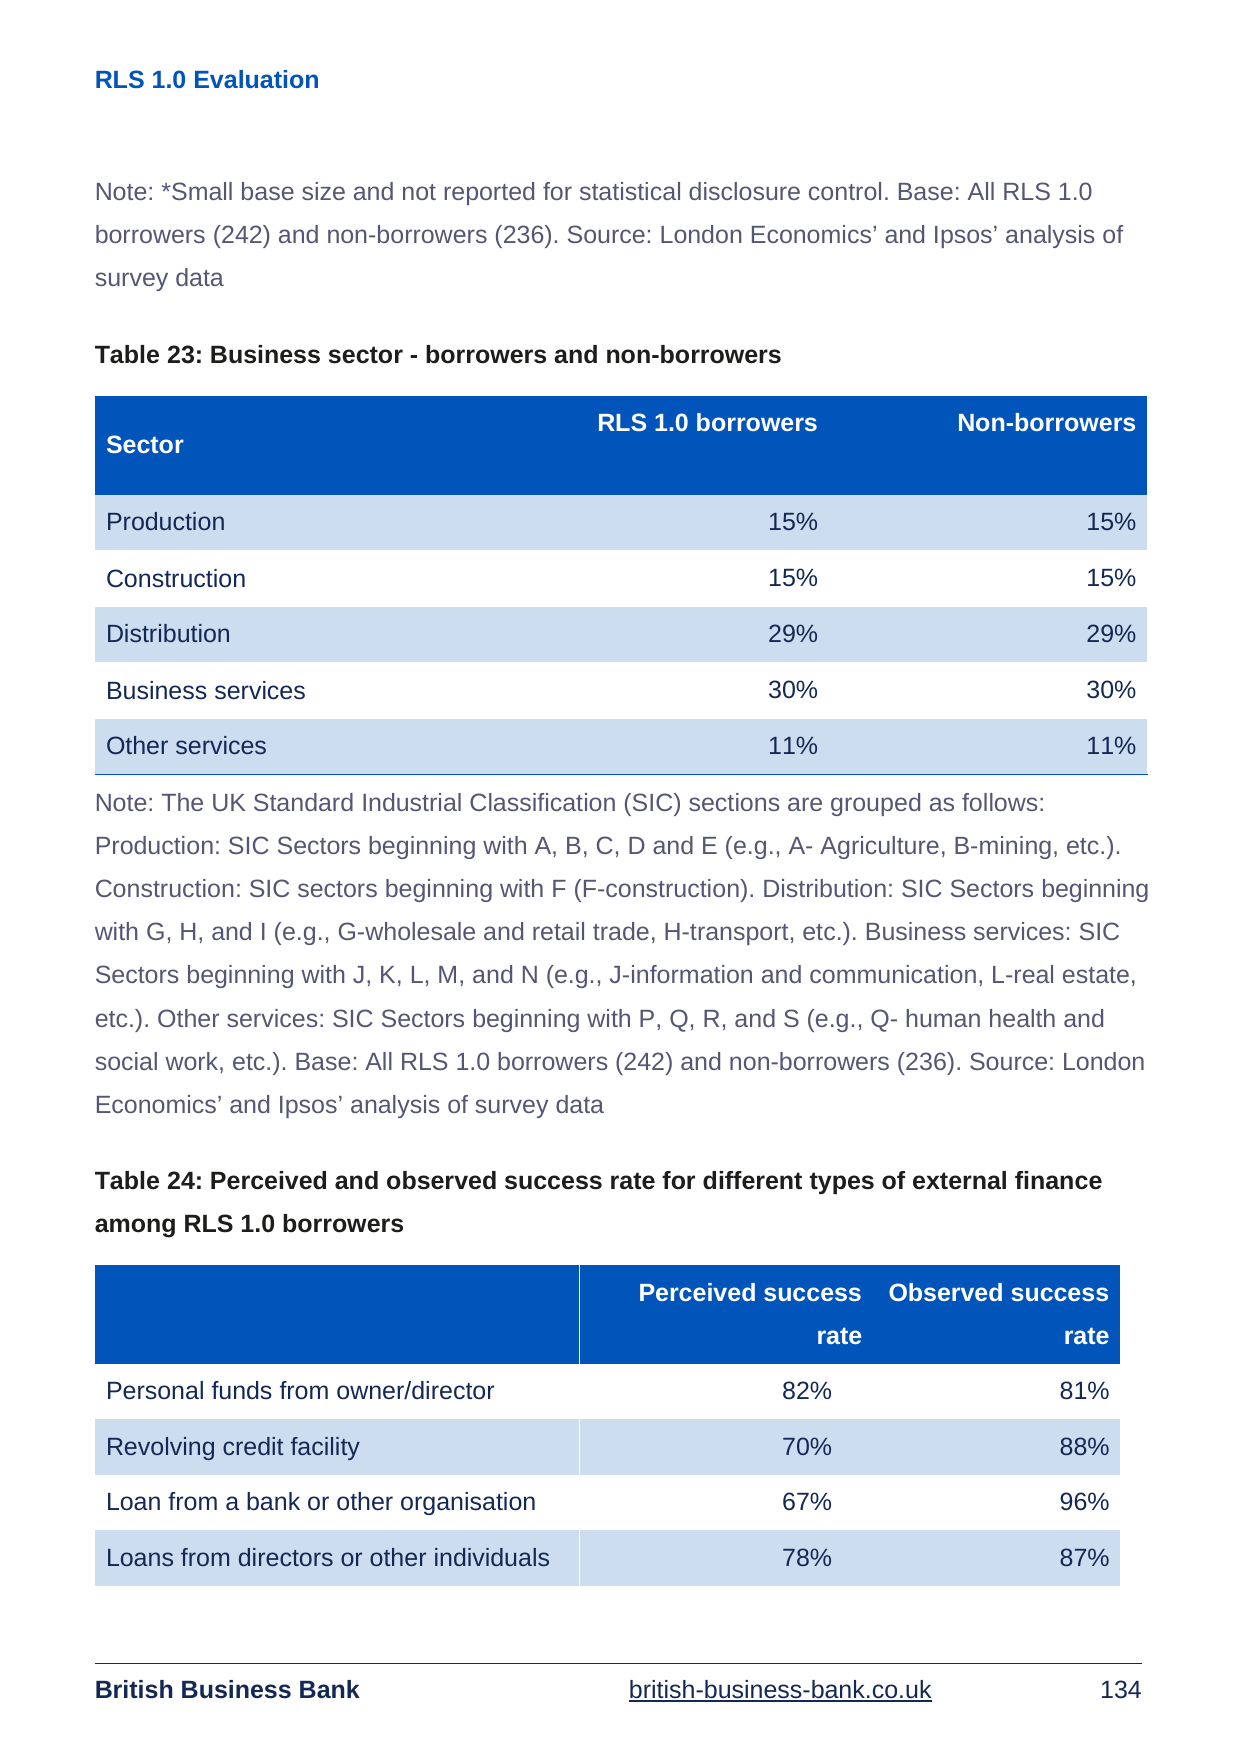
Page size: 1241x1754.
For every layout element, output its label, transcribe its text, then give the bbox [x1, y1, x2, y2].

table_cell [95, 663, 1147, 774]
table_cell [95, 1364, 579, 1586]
text Note: The UK Standard Industrial Classification (SIC) sections are grouped as follows: Production: SIC Sectors beginning with A, B, C, D and E (e.g., A- Agriculture, B-mining, etc.). Construction: SIC sectors beginning with F (F-construction). Distribution: SIC Sectors beginning with G, H, and I (e.g., G-wholesale and retail trade, H-transport, etc.). Business services: SIC Sectors beginning with J, K, L, M, and N (e.g., J-information and communication, L-real estate, etc.). Other services: SIC Sectors beginning with P, Q, R, and S (e.g., Q- human health and social work, etc.). Base: All RLS 1.0 borrowers (242) and non-borrowers (236). Source: London Economics’ and Ipsos’ analysis of survey data [94, 788, 1152, 1118]
text Note: *Small base size and not reported for statistical disclosure control. Base: All RLS 1.0 borrowers (242) and non-borrowers (236). Source: London Economics’ and Ipsos’ analysis of survey data [94, 177, 1152, 292]
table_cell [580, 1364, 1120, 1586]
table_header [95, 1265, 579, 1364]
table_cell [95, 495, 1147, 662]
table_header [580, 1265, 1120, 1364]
subtitle Table 23: Business sector - borrowers and non-borrowers [94, 340, 1152, 369]
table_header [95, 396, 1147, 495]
subtitle Table 24: Perceived and observed success rate for different types of external finance among RLS 1.0 borrowers [94, 1166, 1152, 1238]
